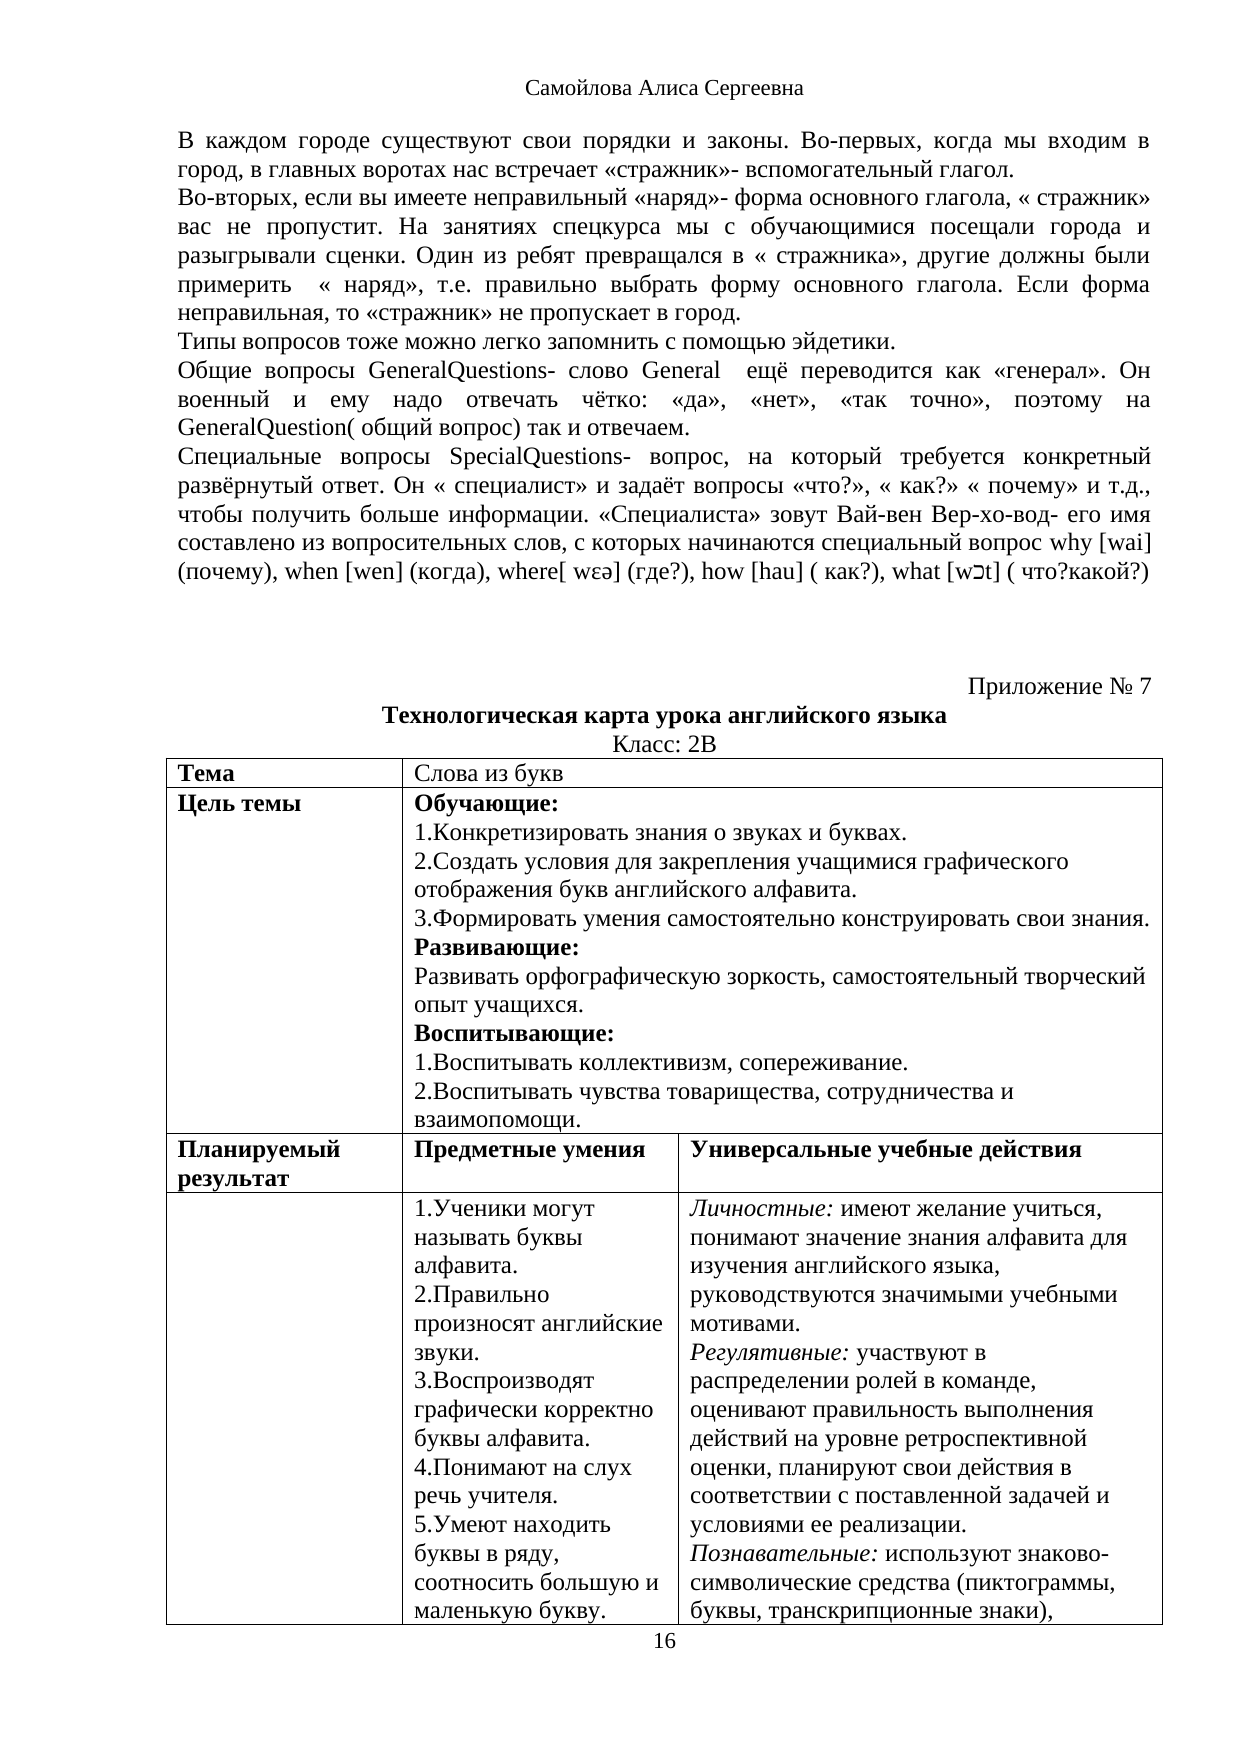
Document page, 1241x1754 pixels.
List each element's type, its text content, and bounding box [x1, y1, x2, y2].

table_cell Универсальные учебные действия [679, 1134, 1162, 1192]
table_header Слова из букв [403, 759, 1162, 787]
table_header Тема [167, 759, 402, 787]
text Во-вторых, если вы имеете неправильный «наряд»- форма основного глагола, « стражник» вас не пропустит. На занятиях спецкурса мы с обучающимися посещали города и разыгрывали сценки. Один из ребят превращался в « стражника», другие должны были примерить « наряд», т.е. правильно выбрать форму основного глагола. Если форма неправильная, то «стражник» не пропускает в город. [177, 182, 1152, 326]
text Специальные вопросы SpecialQuestions- вопрос, на который требуется конкретный развёрнутый ответ. Он « специалист» и задаёт вопросы «что?», « как?» « почему» и т.д., чтобы получить больше информации. «Специалиста» зовут Вай-вен Вер-хо-вод- его имя составлено из вопросительных слов, с которых начинаются специальный вопрос why [wai] (почему), when [wen] (когда), where[ wεә] (где?), how [hau] ( как?), what [wכt] ( что?какой?) [177, 441, 1152, 585]
table_cell Предметные умения [403, 1134, 678, 1192]
text Общие вопросы GeneralQuestions- слово General ещё переводится как «генерал». Он военный и ему надо отвечать чётко: «да», «нет», «так точно», поэтому на GeneralQuestion( общий вопрос) так и отвечаем. [177, 355, 1152, 441]
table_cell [679, 1193, 1162, 1624]
text Приложение № 7 [177, 671, 1152, 700]
table_cell Обучающие: 1.Конкретизировать знания о звуках и буквах. 2.Создать условия для закрепления учащимися графического отображения букв английского алфавита. 3.Формировать умения самостоятельно конструировать свои знания. Развивающие: Развивать орфографическую зоркость, самостоятельный творческий опыт учащихся. Воспитывающие: 1.Воспитывать коллективизм, сопереживание. 2.Воспитывать чувства товарищества, сотрудничества и взаимопомощи. [403, 788, 1162, 1133]
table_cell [403, 1193, 678, 1624]
text Технологическая карта урока английского языка [177, 700, 1152, 729]
text В каждом городе существуют свои порядки и законы. Во-первых, когда мы входим в город, в главных воротах нас встречает «стражник»- вспомогательный глагол. [177, 125, 1152, 182]
text Типы вопросов тоже можно легко запомнить с помощью эйдетики. [177, 326, 1152, 355]
table_cell Планируемый результат [167, 1134, 402, 1192]
table_cell [167, 1193, 402, 1624]
text Класс: 2В [177, 729, 1152, 757]
table_cell Цель темы [167, 788, 402, 1133]
